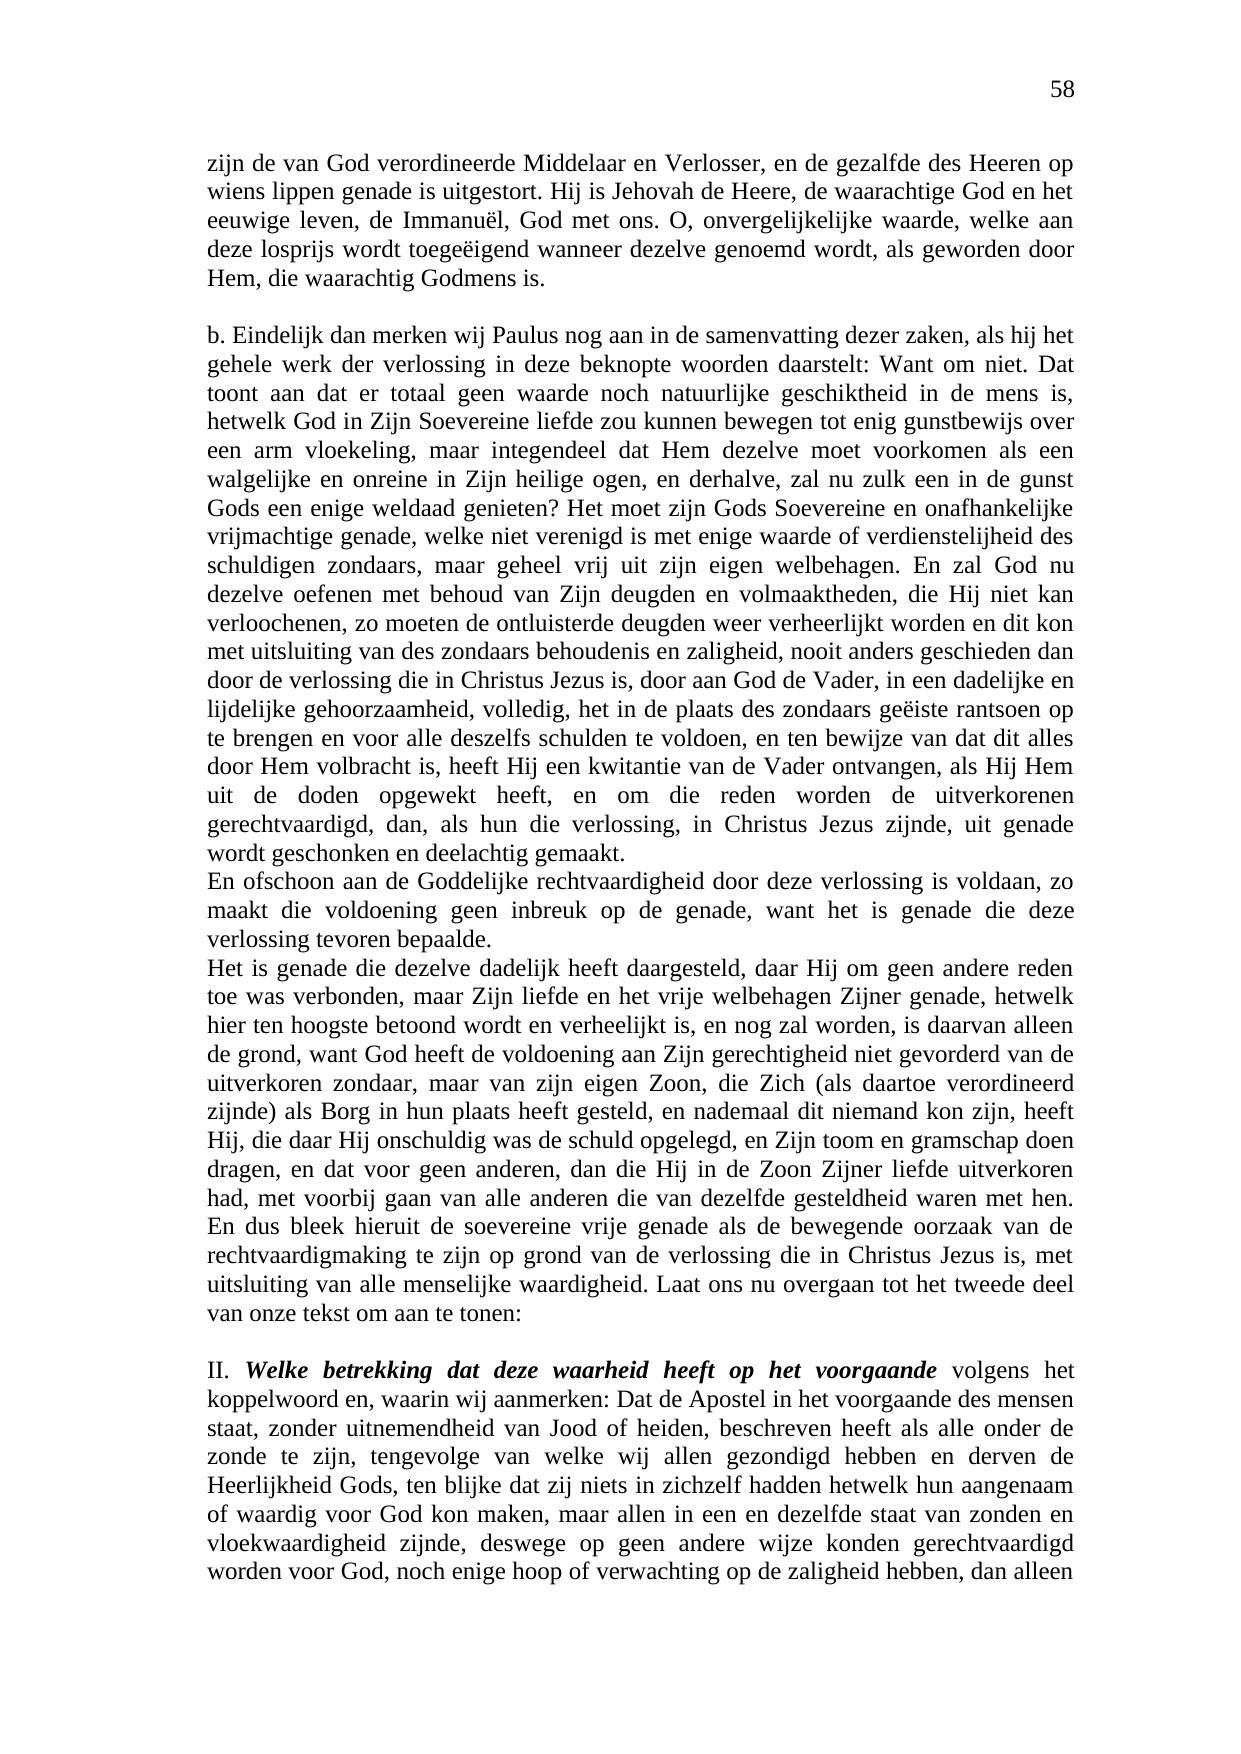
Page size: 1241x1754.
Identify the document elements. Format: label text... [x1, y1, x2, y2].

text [207, 148, 1075, 291]
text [207, 1355, 1075, 1585]
text Het is genade die dezelve dadelijk heeft daargesteld, daar Hij om geen andere reden toe was verbonden, maar Zijn liefde en het vrije welbehagen Zijner genade, hetwelk hier ten hoogste betoond wordt en verheelijkt is, en nog zal worden, is daarvan alleen de grond, want God heeft de voldoening aan Zijn gerechtigheid niet gevorderd van de uitverkoren zondaar, maar van zijn eigen Zoon, die Zich (als daartoe verordineerd zijnde) als Borg in hun plaats heeft gesteld, en nademaal dit niemand kon zijn, heeft Hij, die daar Hij onschuldig was de schuld opgelegd, en Zijn toom en gramschap doen dragen, en dat voor geen anderen, dan die Hij in de Zoon Zijner liefde uitverkoren had, met voorbij gaan van alle anderen die van dezelfde gesteldheid waren met hen. En dus bleek hieruit de soevereine vrije genade als de bewegende oorzaak van de rechtvaardigmaking te zijn op grond van de verlossing die in Christus Jezus is, met uitsluiting van alle menselijke waardigheid. Laat ons nu overgaan tot het tweede deel van onze tekst om aan te tonen: [207, 953, 1075, 1326]
text En ofschoon aan de Goddelijke rechtvaardigheid door deze verlossing is voldaan, zo maakt die voldoening geen inbreuk op de genade, want het is genade die deze verlossing tevoren bepaalde. [207, 866, 1075, 953]
text b. Eindelijk dan merken wij Paulus nog aan in de samenvatting dezer zaken, als hij het gehele werk der verlossing in deze beknopte woorden daarstelt: Want om niet. Dat toont aan dat er totaal geen waarde noch natuurlijke geschiktheid in de mens is, hetwelk God in Zijn Soevereine liefde zou kunnen bewegen tot enig gunstbewijs over een arm vloekeling, maar integendeel dat Hem dezelve moet voorkomen als een walgelijke en onreine in Zijn heilige ogen, en derhalve, zal nu zulk een in de gunst Gods een enige weldaad genieten? Het moet zijn Gods Soevereine en onafhankelijke vrijmachtige genade, welke niet verenigd is met enige waarde of verdienstelijheid des schuldigen zondaars, maar geheel vrij uit zijn eigen welbehagen. En zal God nu dezelve oefenen met behoud van Zijn deugden en volmaaktheden, die Hij niet kan verloochenen, zo moeten de ontluisterde deugden weer verheerlijkt worden en dit kon met uitsluiting van des zondaars behoudenis en zaligheid, nooit anders geschieden dan door de verlossing die in Christus Jezus is, door aan God de Vader, in een dadelijke en lijdelijke gehoorzaamheid, volledig, het in de plaats des zondaars geëiste rantsoen op te brengen en voor alle deszelfs schulden te voldoen, en ten bewijze van dat dit alles door Hem volbracht is, heeft Hij een kwitantie van de Vader ontvangen, als Hij Hem uit de doden opgewekt heeft, en om die reden worden de uitverkorenen gerechtvaardigd, dan, als hun die verlossing, in Christus Jezus zijnde, uit genade wordt geschonken en deelachtig gemaakt. [207, 320, 1075, 866]
